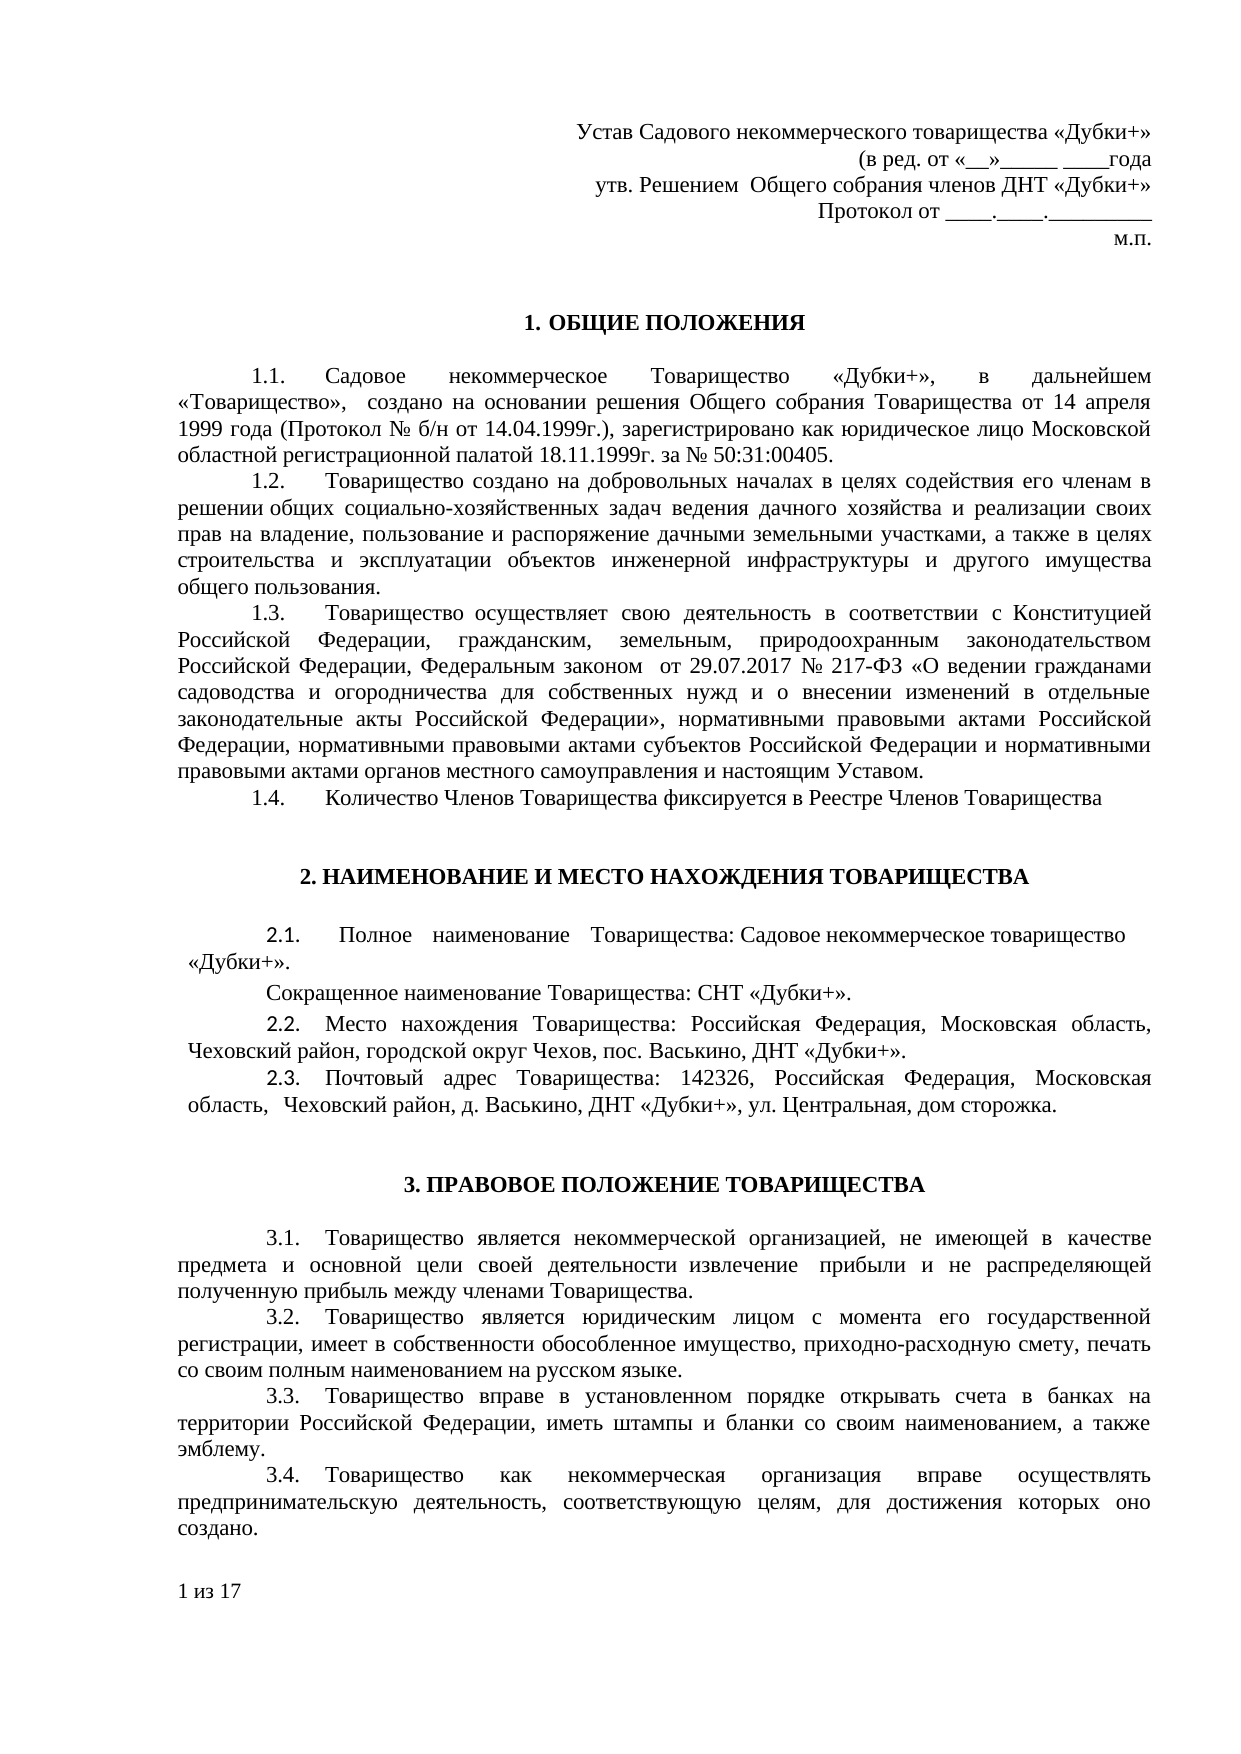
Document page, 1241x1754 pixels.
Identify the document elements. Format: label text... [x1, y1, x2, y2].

list Товарищество осуществляет свою деятельность в соответствии с Конституцией Российской Федерации, гражданским, земельным, природоохранным законодательством Российской Федерации, Федеральным законом от 29.07.2017 № 217-ФЗ «О ведении гражданами садоводства и огородничества для собственных нужд и о внесении изменений в отдельные законодательные акты Российской Федерации», нормативными правовыми актами Российской Федерации, нормативными правовыми актами субъектов Российской Федерации и нормативными правовыми актами органов местного самоуправления и настоящим Уставом. [177, 599, 1152, 784]
list Товарищество как некоммерческая организация вправе осуществлять предпринимательскую деятельность, соответствующую целям, для достижения которых оно создано. [177, 1461, 1152, 1541]
text утв. Решением Общего собрания членов ДНТ «Дубки+» [177, 171, 1152, 197]
list Садовое некоммерческое Товарищество «Дубки+», в дальнейшем «Товарищество», создано на основании решения Общего собрания Товарищества от 14 апреля 1999 года (Протокол № б/н от 14.04.1999г.), зарегистрировано как юридическое лицо Московской областной регистрационной палатой 18.11.1999г. за № 50:31:00405. [177, 362, 1152, 467]
text Протокол от ____.____._________ [177, 197, 1152, 224]
text (в ред. от «__»_____ ____года [177, 144, 1152, 171]
list Товарищество является юридическим лицом с момента его государственной регистрации, имеет в собственности обособленное имущество, приходно-расходную смету, печать со своим полным наименованием на русском языке. [177, 1303, 1152, 1382]
text 2. НАИМЕНОВАНИЕ И МЕСТО НАХОЖДЕНИЯ ТОВАРИЩЕСТВА [177, 863, 1152, 889]
text 1. ОБЩИЕ ПОЛОЖЕНИЯ [177, 309, 1152, 335]
list Товарищество является некоммерческой организацией, не имеющей в качестве предмета и основной цели своей деятельности извлечение прибыли и не распределяющей полученную прибыль между членами Товарищества. [177, 1224, 1152, 1303]
text Сокращенное наименование Товарищества: СНТ «Дубки+». [266, 979, 1152, 1005]
list Товарищество создано на добровольных началах в целях содействия его членам в решении общих социально-хозяйственных задач ведения дачного хозяйства и реализации своих прав на владение, пользование и распоряжение дачными земельными участками, а также в целях строительства и эксплуатации объектов инженерной инфраструктуры и другого имущества общего пользования. [177, 467, 1152, 599]
list Товарищество вправе в установленном порядке открывать счета в банках на территории Российской Федерации, иметь штампы и бланки со своим наименованием, а также эмблему. [177, 1382, 1152, 1461]
text м.п. [177, 224, 1152, 250]
list Место нахождения Товарищества: Российская Федерация, Московская область, Чеховский район, городской округ Чехов, пос. Васькино, ДНТ «Дубки+». [188, 1009, 1152, 1063]
list Полное наименование Товарищества: Садовое некоммерческое товарищество «Дубки+». [188, 920, 1152, 975]
text Устав Садового некоммерческого товарищества «Дубки+» [177, 118, 1152, 144]
text 3. ПРАВОВОЕ ПОЛОЖЕНИЕ ТОВАРИЩЕСТВА [177, 1171, 1152, 1197]
list Количество Членов Товарищества фиксируется в Реестре Членов Товарищества [177, 784, 1152, 810]
list Почтовый адрес Товарищества: 142326, Российская Федерация, Московская область, Чеховский район, д. Васькино, ДНТ «Дубки+», ул. Центральная, дом сторожка. [188, 1063, 1152, 1118]
